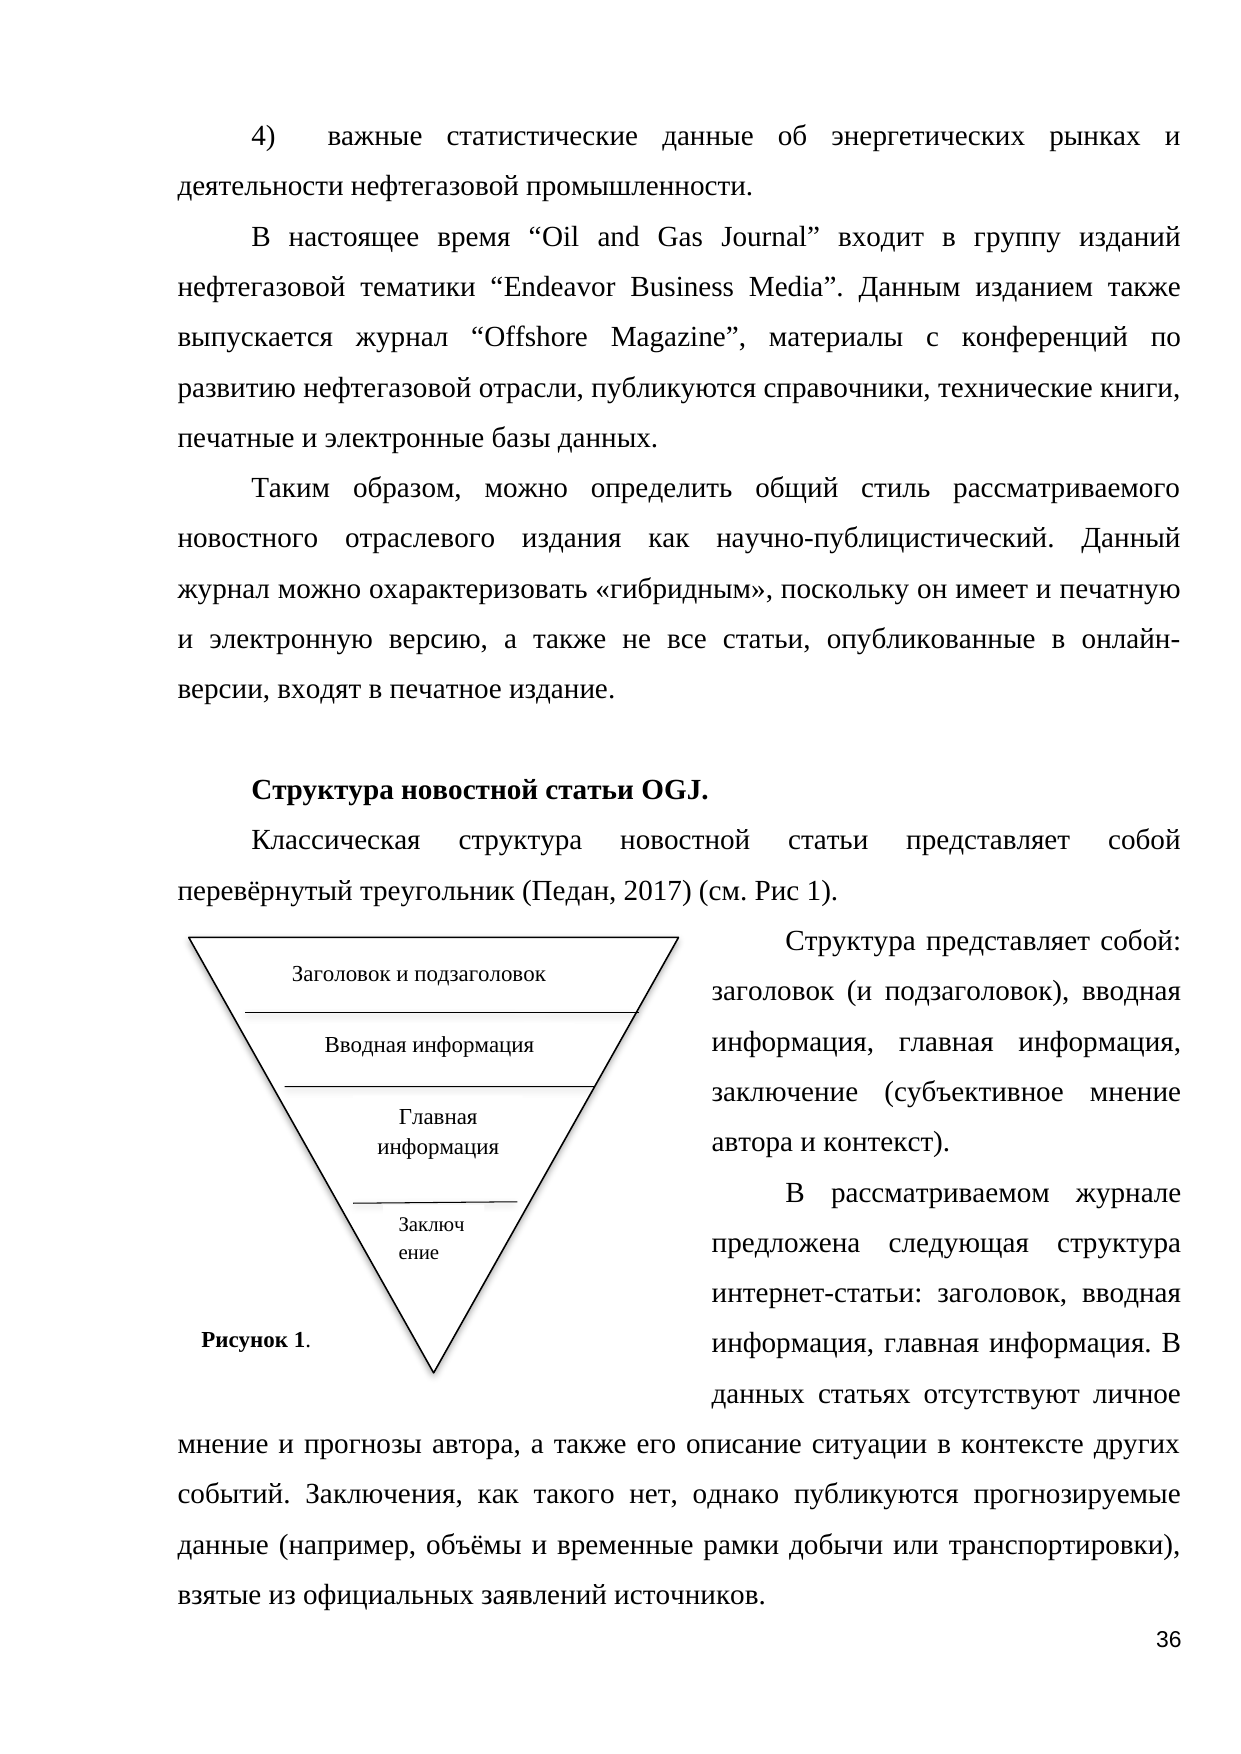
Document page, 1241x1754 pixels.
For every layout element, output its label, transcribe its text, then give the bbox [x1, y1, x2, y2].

list В настоящее время “Oil and Gas Journal” входит в группу изданий нефтегазовой тематики “Endeavor Business Media”. Данным изданием также выпускается журнал “Offshore Magazine”, материалы с конференций по развитию нефтегазовой отрасли, публикуются справочники, технические книги, печатные и электронные базы данных. [177, 219, 1181, 453]
list Структура представляет собой: заголовок (и подзаголовок), вводная информация, главная информация, заключение (субъективное мнение автора и контекст). [177, 923, 1181, 1158]
list Таким образом, можно определить общий стиль рассматриваемого новостного отраслевого издания как научно-публицистический. Данный журнал можно охарактеризовать «гибридным», поскольку он имеет и печатную и электронную версию, а также не все статьи, опубликованные в онлайн-версии, входят в печатное издание. [177, 470, 1181, 705]
list важные статистические данные об энергетических рынках и деятельности нефтегазовой промышленности. [177, 118, 1181, 202]
text Структура новостной статьи OGJ. [177, 772, 1181, 806]
list В рассматриваемом журнале предложена следующая структура интернет-статьи: заголовок, вводная информация, главная информация. В данных статьях отсутствуют личное мнение и прогнозы автора, а также его описание ситуации в контексте других событий. Заключения, как такого нет, однако публикуются прогнозируемые данные (например, объёмы и временные рамки добычи или транспортировки), взятые из официальных заявлений источников. [177, 1175, 1181, 1611]
list Классическая структура новостной статьи представляет собой перевёрнутый треугольник (Педан, 2017) (см. Рис 1). [177, 822, 1181, 906]
